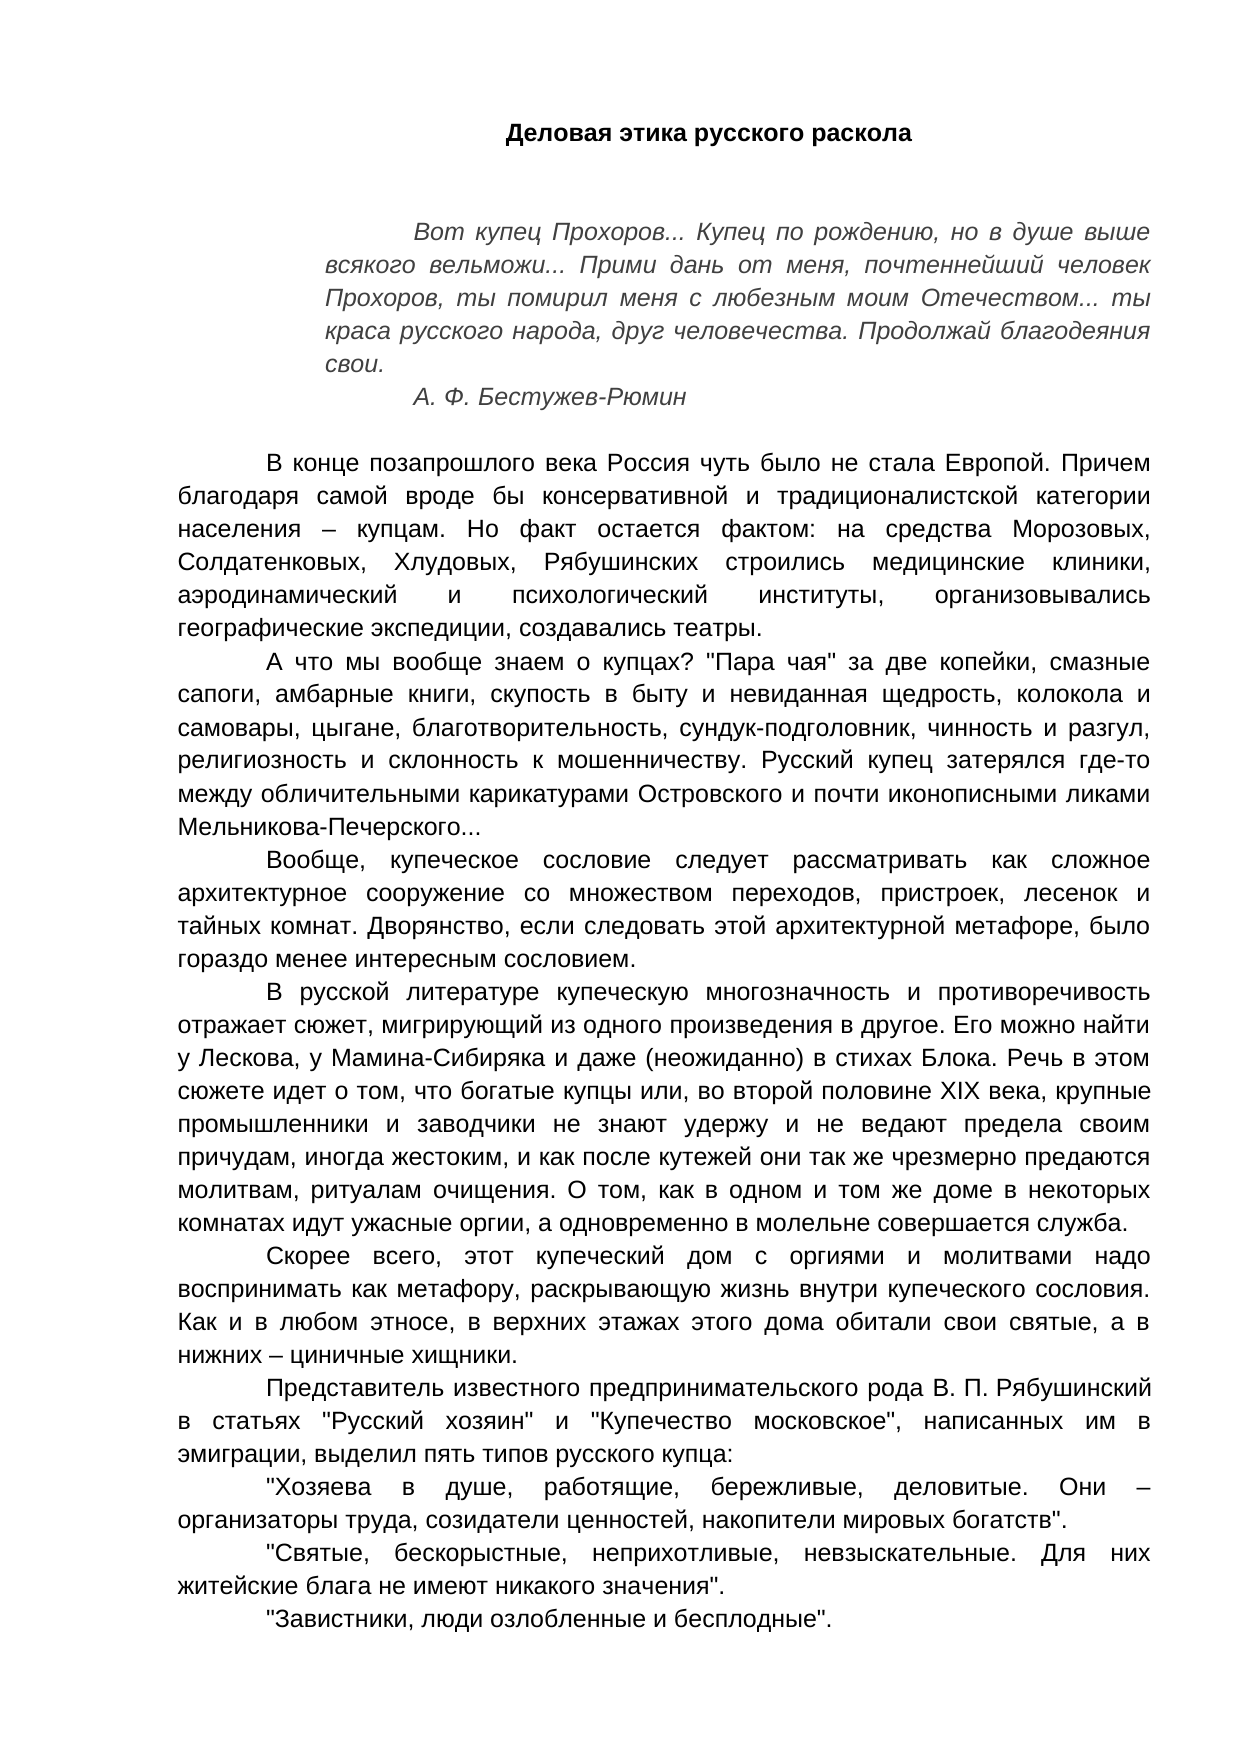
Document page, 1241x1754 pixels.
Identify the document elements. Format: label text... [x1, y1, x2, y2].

text Скорее всего, этот купеческий дом с оргиями и молитвами надо воспринимать как метафору, раскрывающую жизнь внутри купеческого сословия. Как и в любом этносе, в верхних этажах этого дома обитали свои святые, а в нижних – циничные хищники. [177, 1241, 1152, 1369]
text Представитель известного предпринимательского рода В. П. Рябушинский в статьях "Русский хозяин" и "Купечество московское", написанных им в эмиграции, выделил пять типов русского купца: [177, 1373, 1152, 1468]
text Деловая этика русского раскола [177, 118, 1152, 147]
text "Святые, бескорыстные, неприхотливые, невзыскательные. Для них житейские блага не имеют никакого значения". [177, 1538, 1152, 1600]
text А что мы вообще знаем о купцах? "Пара чая" за две копейки, смазные сапоги, амбарные книги, скупость в быту и невиданная щедрость, колокола и самовары, цыгане, благотворительность, сундук-подголовник, чинность и разгул, религиозность и склонность к мошенничеству. Русский купец затерялся где-то между обличительными карикатурами Островского и почти иконописными ликами Мельникова-Печерского... [177, 646, 1152, 840]
text "Завистники, люди озлобленные и бесплодные". [177, 1604, 1152, 1633]
text Вот купец Прохоров... Купец по рождению, но в душе выше всякого вельможи... Прими дань от меня, почтеннейший человек Прохоров, ты помирил меня с любезным моим Отечеством... ты краса русского народа, друг человечества. Продолжай благодеяния свои. [325, 217, 1152, 378]
text В русской литературе купеческую многозначность и противоречивость отражает сюжет, мигрирующий из одного произведения в другое. Его можно найти у Лескова, у Мамина-Сибиряка и даже (неожиданно) в стихах Блока. Речь в этом сюжете идет о том, что богатые купцы или, во второй половине ХIХ века, крупные промышленники и заводчики не знают удержу и не ведают предела своим причудам, иногда жестоким, и как после кутежей они так же чрезмерно предаются молитвам, ритуалам очищения. О том, как в одном и том же доме в некоторых комнатах идут ужасные оргии, а одновременно в молельне совершается служба. [177, 977, 1152, 1237]
text Вообще, купеческое сословие следует рассматривать как сложное архитектурное сооружение со множеством переходов, пристроек, лесенок и тайных комнат. Дворянство, если следовать этой архитектурной метафоре, было гораздо менее интересным сословием. [177, 844, 1152, 972]
text "Хозяева в душе, работящие, бережливые, деловитые. Они – организаторы труда, созидатели ценностей, накопители мировых богатств". [177, 1472, 1152, 1534]
text А. Ф. Бестужев-Рюмин [325, 382, 1152, 411]
text В конце позапрошлого века Россия чуть было не стала Европой. Причем благодаря самой вроде бы консервативной и традиционалистской категории населения – купцам. Но факт остается фактом: на средства Морозовых, Солдатенковых, Хлудовых, Рябушинских строились медицинские клиники, аэродинамический и психологический институты, организовывались географические экспедиции, создавались театры. [177, 448, 1152, 642]
